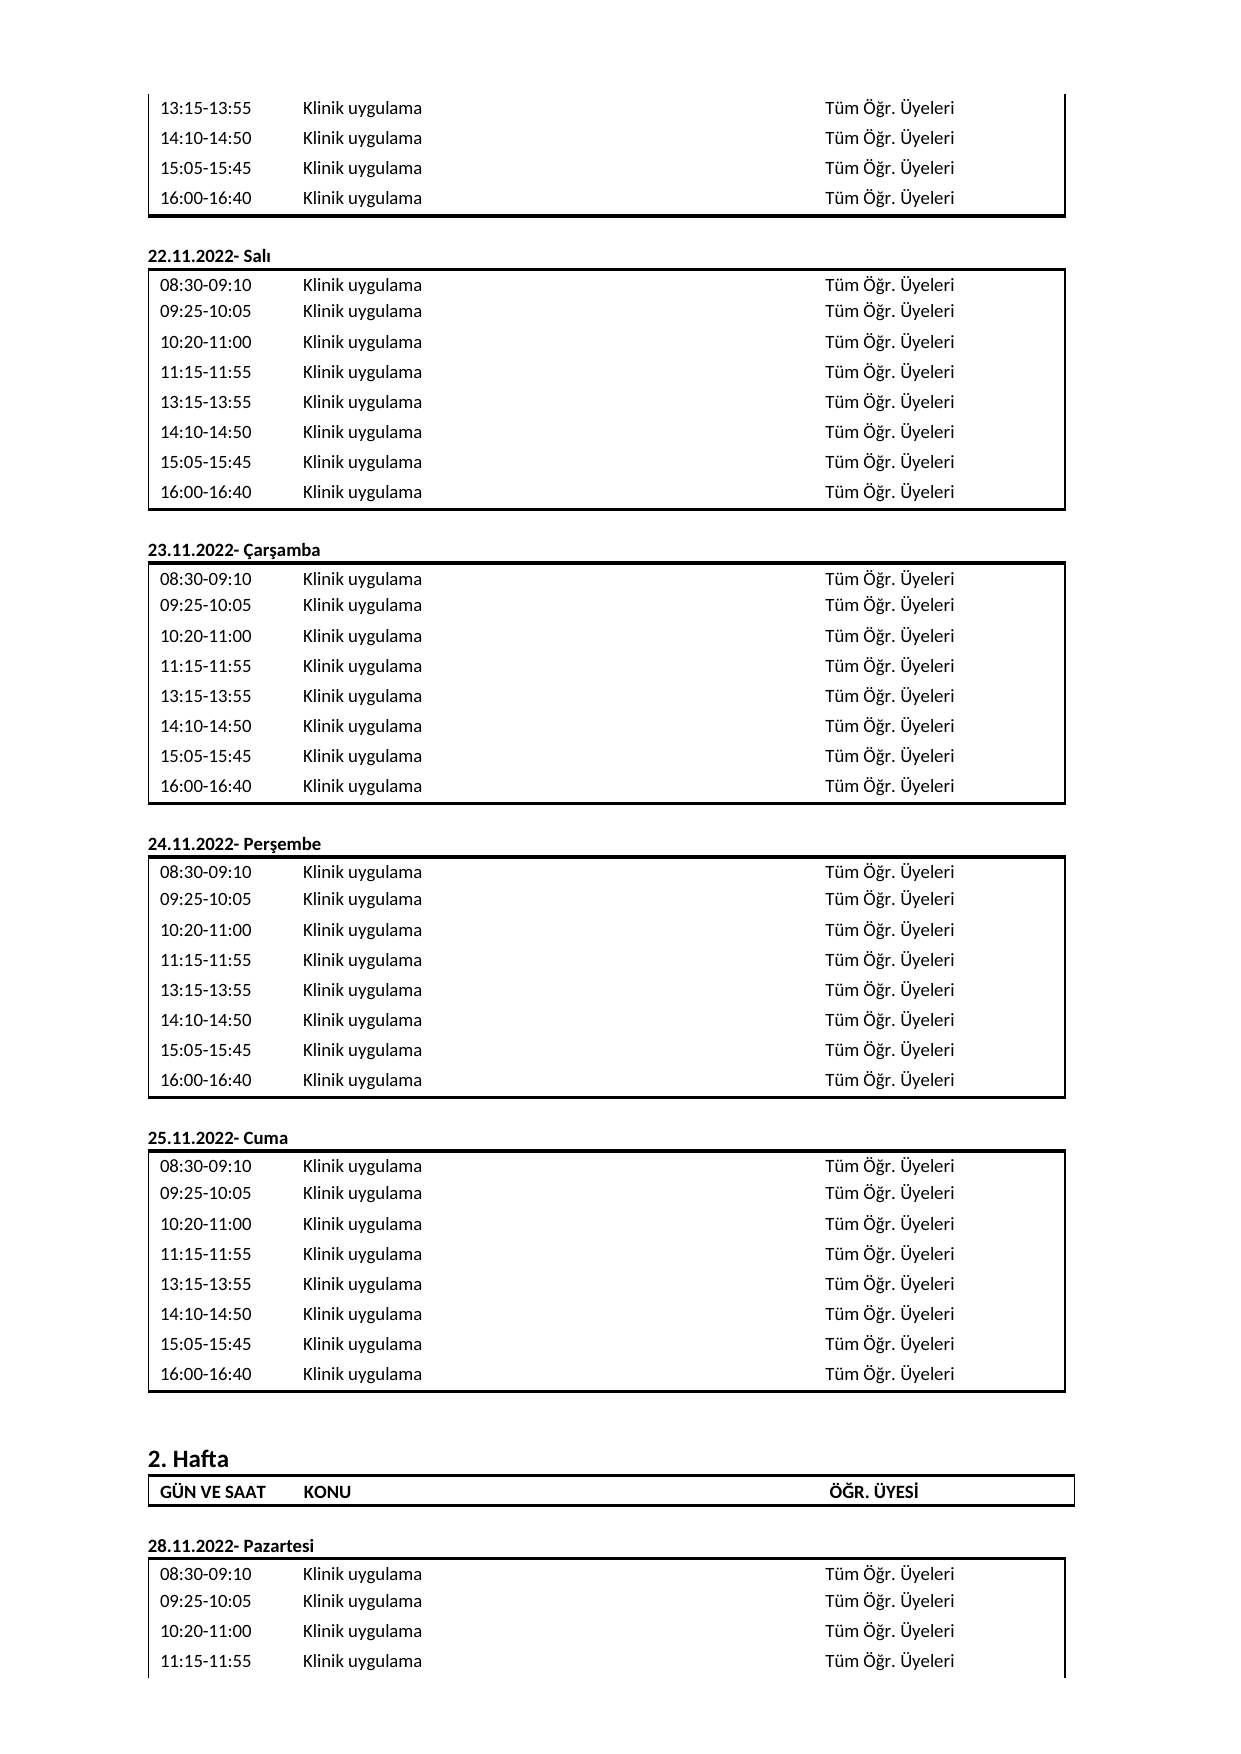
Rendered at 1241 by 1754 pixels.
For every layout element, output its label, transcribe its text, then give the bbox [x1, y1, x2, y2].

text 25.11.2022- Cuma [148, 1124, 1092, 1149]
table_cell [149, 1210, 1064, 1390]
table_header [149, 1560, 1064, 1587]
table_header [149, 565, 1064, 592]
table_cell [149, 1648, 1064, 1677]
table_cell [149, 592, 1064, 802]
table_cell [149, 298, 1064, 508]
text 23.11.2022- Çarşamba [148, 536, 1092, 561]
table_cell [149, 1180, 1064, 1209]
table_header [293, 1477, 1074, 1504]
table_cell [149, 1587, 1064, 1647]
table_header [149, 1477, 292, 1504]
text 24.11.2022- Perşembe [148, 830, 1092, 855]
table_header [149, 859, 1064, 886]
text 2. Hafta [148, 1443, 1092, 1474]
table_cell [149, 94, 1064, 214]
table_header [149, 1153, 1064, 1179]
text 22.11.2022- Salı [148, 242, 1092, 267]
text 28.11.2022- Pazartesi [148, 1532, 1092, 1557]
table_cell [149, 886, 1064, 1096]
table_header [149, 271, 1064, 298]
